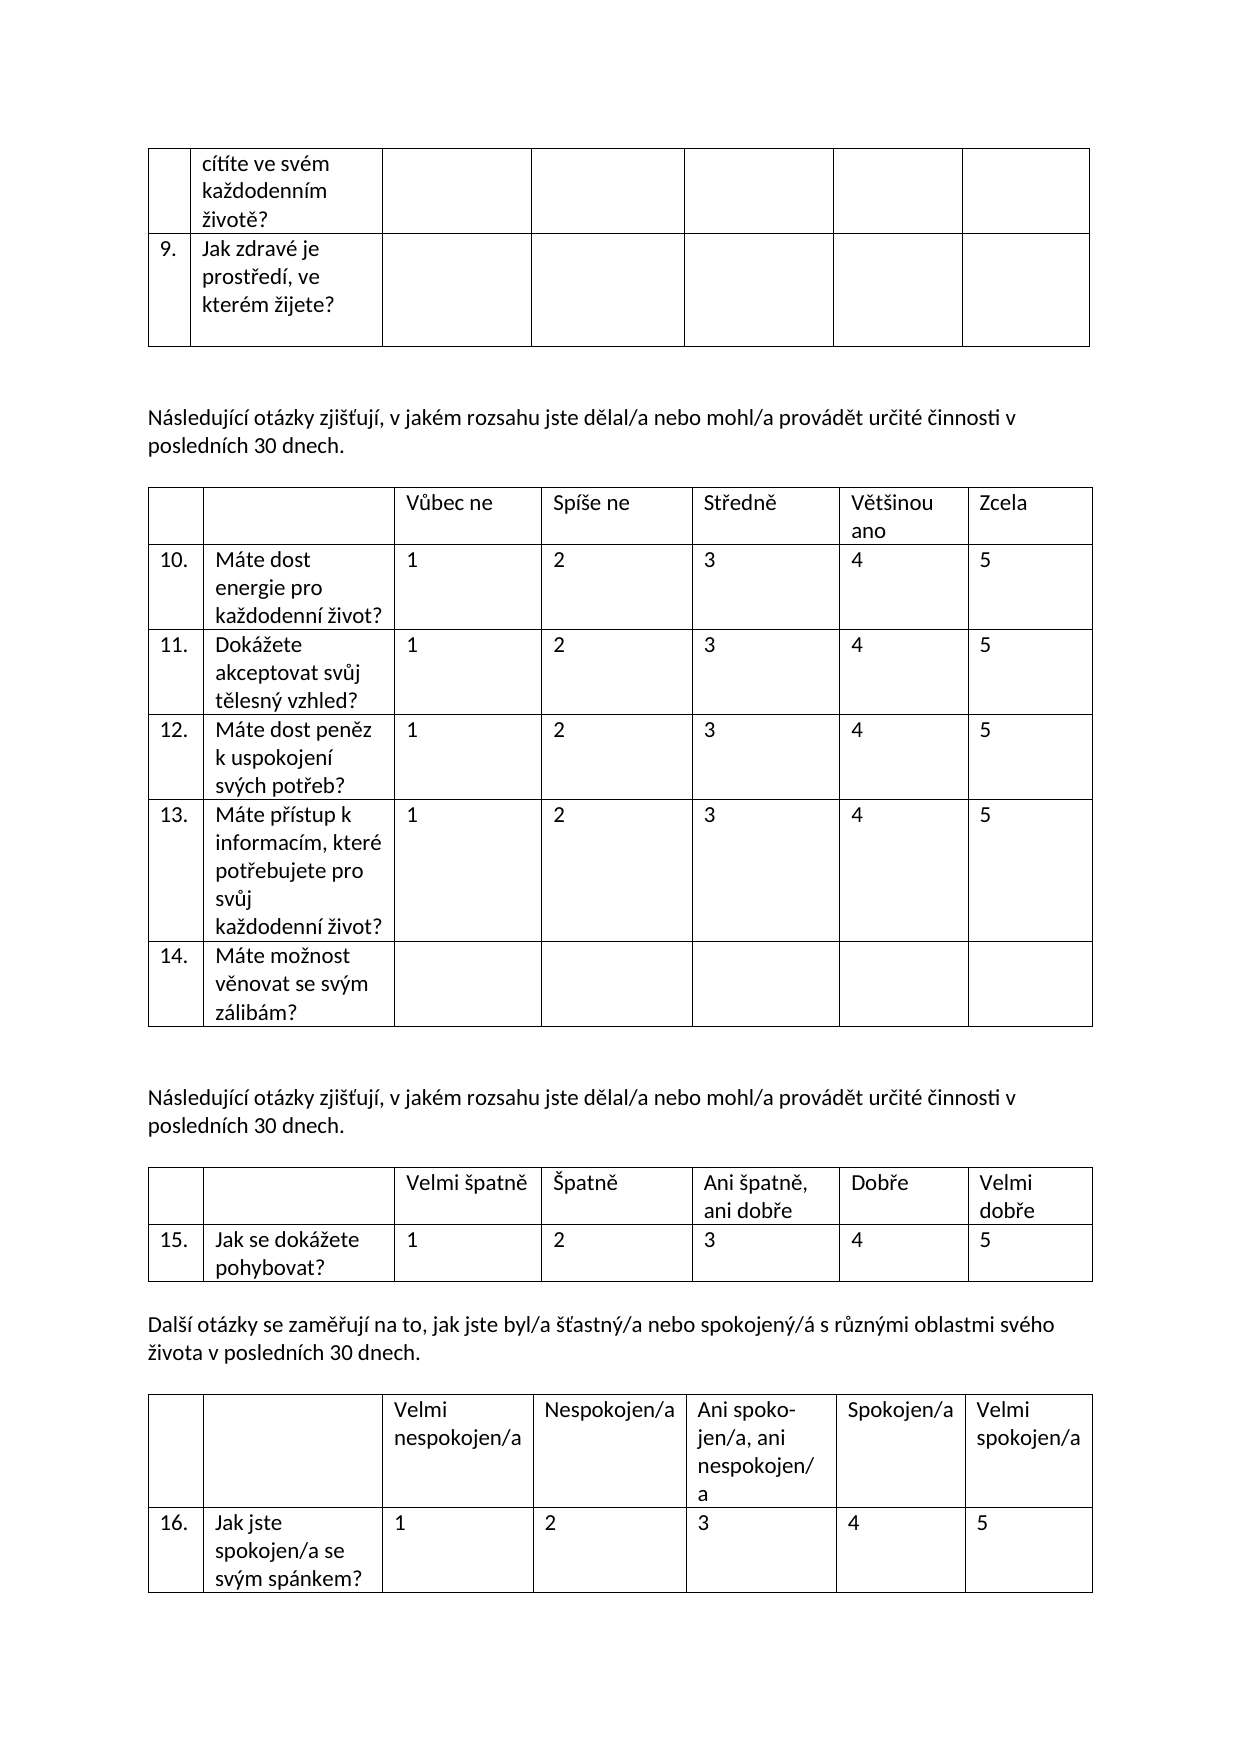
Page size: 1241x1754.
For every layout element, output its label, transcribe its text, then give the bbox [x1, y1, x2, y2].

table_cell 3 [693, 1225, 839, 1281]
table_header [149, 1168, 203, 1224]
table_cell [834, 234, 962, 346]
table_cell 4 [840, 800, 968, 941]
table_header Velmi dobře [969, 1168, 1092, 1224]
table_cell 3 [693, 630, 839, 714]
table_header Středně [693, 488, 839, 544]
table_cell 1 [395, 715, 541, 799]
table_header Zcela [969, 488, 1092, 544]
table_header Velmi špatně [395, 1168, 541, 1224]
text Následující otázky zjišťují, v jakém rozsahu jste dělal/a nebo mohl/a provádět určité činnosti v posledních 30 dnech. [148, 1083, 1093, 1139]
table_cell 13. [149, 800, 203, 941]
table_cell [685, 234, 833, 346]
table_cell 3 [693, 545, 839, 629]
table_cell 10. [149, 545, 203, 629]
table_header Ani špatně, ani dobře [693, 1168, 839, 1224]
table_cell Máte přístup k informacím, které potřebujete pro svůj každodenní život? [204, 800, 394, 941]
table_header [204, 1168, 394, 1224]
table_cell [685, 149, 833, 233]
table_cell [542, 942, 692, 1026]
table_header [204, 1395, 382, 1507]
table_header [149, 488, 203, 544]
table_header Velmi nespokojen/a [383, 1395, 533, 1507]
table_header Velmi spokojen/a [966, 1395, 1092, 1507]
table_cell [834, 149, 962, 233]
table_cell [383, 149, 531, 233]
table_cell 16. [149, 1508, 203, 1592]
table_cell 5 [969, 545, 1092, 629]
table_cell 14. [149, 942, 203, 1026]
table_cell Máte dost peněz k uspokojení svých potřeb? [204, 715, 394, 799]
table_cell [693, 942, 839, 1026]
table_cell 4 [837, 1508, 965, 1592]
table_cell 11. [149, 630, 203, 714]
table_header Spíše ne [542, 488, 692, 544]
table_cell 1 [395, 1225, 541, 1281]
table_cell 2 [542, 715, 692, 799]
table_header Většinou ano [840, 488, 968, 544]
table_cell 1 [395, 800, 541, 941]
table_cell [191, 149, 382, 233]
table_cell Máte možnost věnovat se svým zálibám? [204, 942, 394, 1026]
table_cell Jak jste spokojen/a se svým spánkem? [204, 1508, 382, 1592]
table_header Dobře [840, 1168, 968, 1224]
table_cell 5 [966, 1508, 1092, 1592]
table_header Spokojen/a [837, 1395, 965, 1507]
table_header Vůbec ne [395, 488, 541, 544]
table_header Špatně [542, 1168, 692, 1224]
table_cell 3 [693, 800, 839, 941]
table_cell Máte dost energie pro každodenní život? [204, 545, 394, 629]
table_cell 9. [149, 234, 190, 346]
table_cell 5 [969, 715, 1092, 799]
table_cell 5 [969, 1225, 1092, 1281]
text Následující otázky zjišťují, v jakém rozsahu jste dělal/a nebo mohl/a provádět určité činnosti v posledních 30 dnech. [148, 403, 1093, 459]
table_cell [383, 234, 531, 346]
table_cell 2 [534, 1508, 686, 1592]
table_cell [969, 942, 1092, 1026]
table_header [149, 1395, 203, 1507]
table_cell 3 [687, 1508, 836, 1592]
table_cell [532, 234, 684, 346]
table_cell 1 [383, 1508, 533, 1592]
table_cell 15. [149, 1225, 203, 1281]
table_cell 4 [840, 545, 968, 629]
table_header Ani spoko-jen/a, ani nespokojen/a [687, 1395, 836, 1507]
table_cell 2 [542, 1225, 692, 1281]
table_header Nespokojen/a [534, 1395, 686, 1507]
table_header [204, 488, 394, 544]
table_cell Jak zdravé je prostředí, ve kterém žijete? [191, 234, 382, 346]
table_cell 2 [542, 545, 692, 629]
table_cell 4 [840, 1225, 968, 1281]
table_cell 8. [149, 149, 190, 233]
table_cell 5 [969, 800, 1092, 941]
table_cell 2 [542, 800, 692, 941]
table_cell 2 [542, 630, 692, 714]
table_cell 4 [840, 630, 968, 714]
table_cell [532, 149, 684, 233]
table_cell Dokážete akceptovat svůj tělesný vzhled? [204, 630, 394, 714]
table_cell [963, 234, 1089, 346]
table_cell 5 [969, 630, 1092, 714]
table_cell 1 [395, 545, 541, 629]
table_cell 12. [149, 715, 203, 799]
table_cell [840, 942, 968, 1026]
table_cell 3 [693, 715, 839, 799]
table_cell 4 [840, 715, 968, 799]
table_cell Jak se dokážete pohybovat? [204, 1225, 394, 1281]
table_cell 1 [395, 630, 541, 714]
table_cell [395, 942, 541, 1026]
text Další otázky se zaměřují na to, jak jste byl/a šťastný/a nebo spokojený/á s různými oblastmi svého života v posledních 30 dnech. [148, 1310, 1093, 1366]
table_cell [963, 149, 1089, 233]
